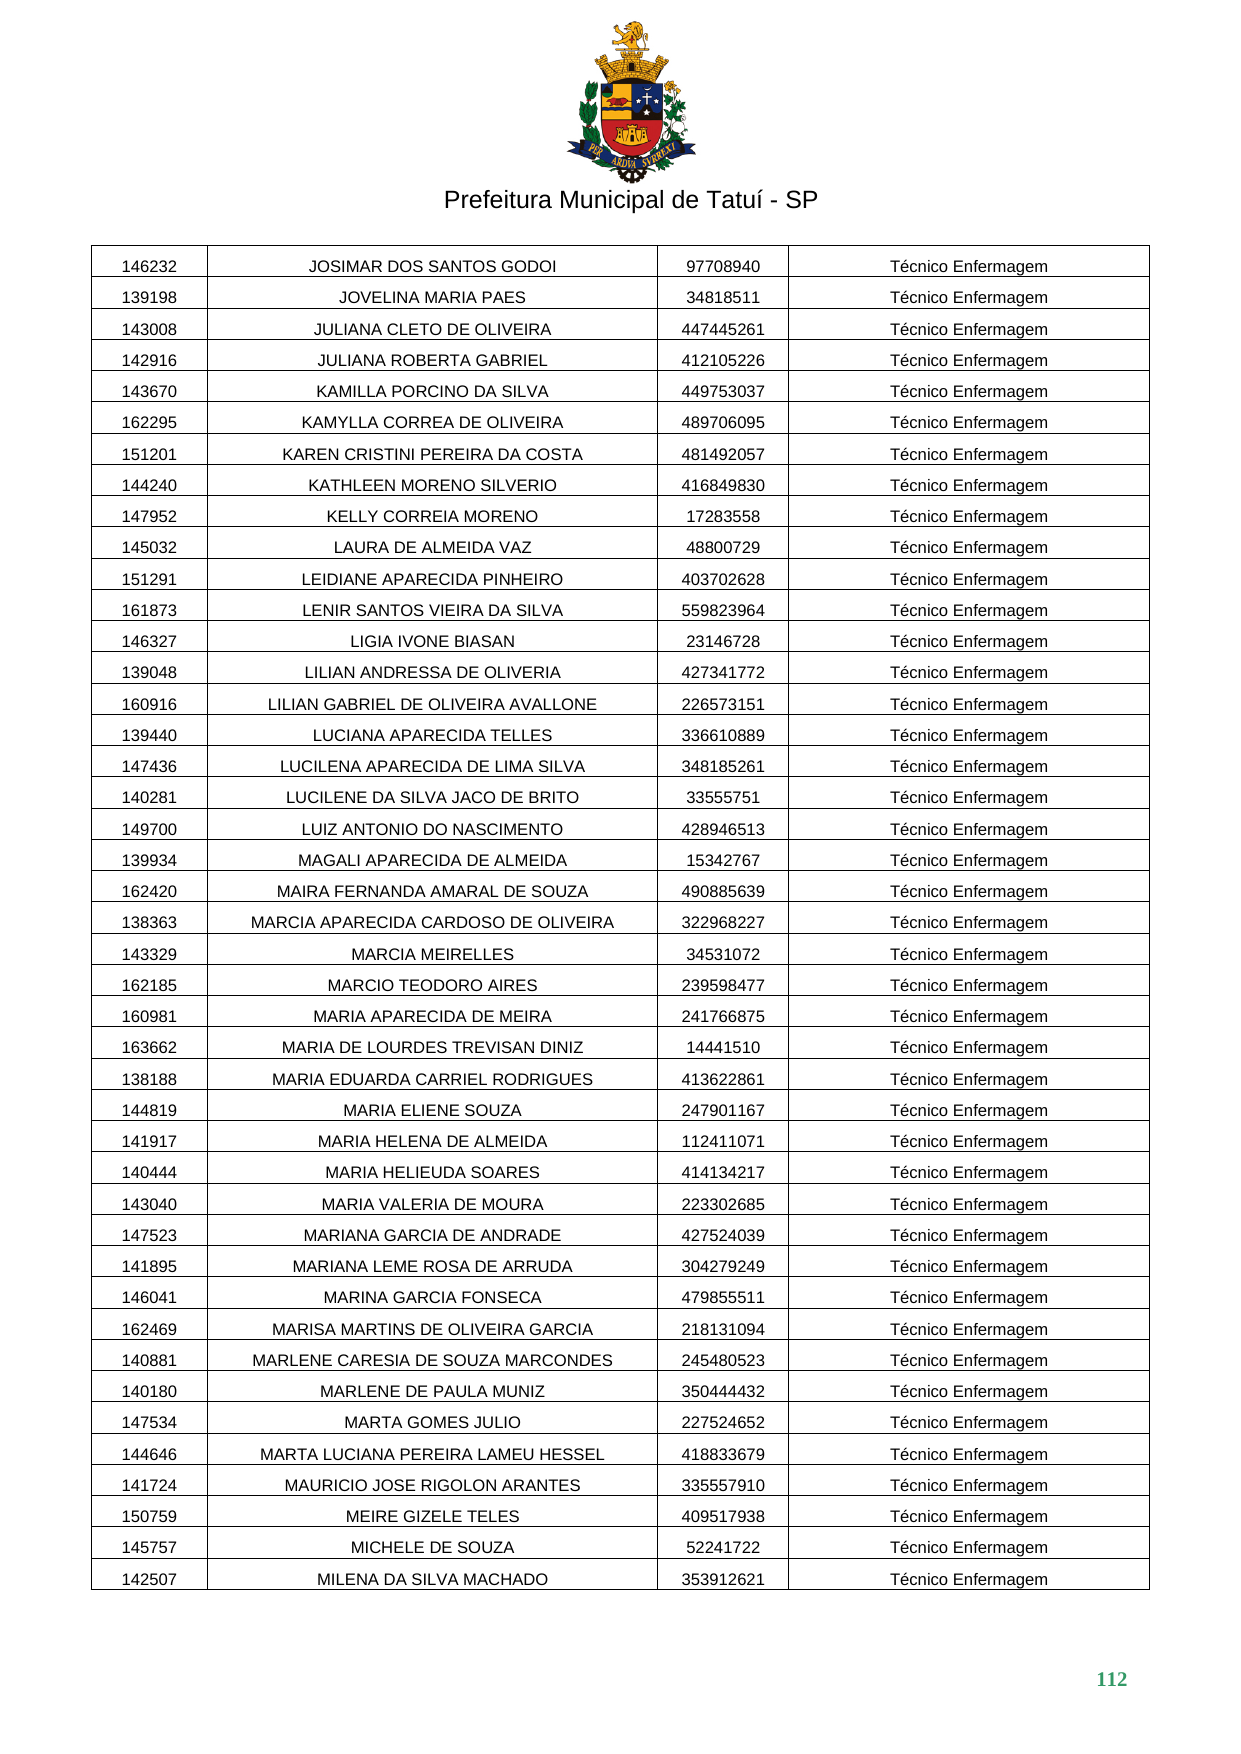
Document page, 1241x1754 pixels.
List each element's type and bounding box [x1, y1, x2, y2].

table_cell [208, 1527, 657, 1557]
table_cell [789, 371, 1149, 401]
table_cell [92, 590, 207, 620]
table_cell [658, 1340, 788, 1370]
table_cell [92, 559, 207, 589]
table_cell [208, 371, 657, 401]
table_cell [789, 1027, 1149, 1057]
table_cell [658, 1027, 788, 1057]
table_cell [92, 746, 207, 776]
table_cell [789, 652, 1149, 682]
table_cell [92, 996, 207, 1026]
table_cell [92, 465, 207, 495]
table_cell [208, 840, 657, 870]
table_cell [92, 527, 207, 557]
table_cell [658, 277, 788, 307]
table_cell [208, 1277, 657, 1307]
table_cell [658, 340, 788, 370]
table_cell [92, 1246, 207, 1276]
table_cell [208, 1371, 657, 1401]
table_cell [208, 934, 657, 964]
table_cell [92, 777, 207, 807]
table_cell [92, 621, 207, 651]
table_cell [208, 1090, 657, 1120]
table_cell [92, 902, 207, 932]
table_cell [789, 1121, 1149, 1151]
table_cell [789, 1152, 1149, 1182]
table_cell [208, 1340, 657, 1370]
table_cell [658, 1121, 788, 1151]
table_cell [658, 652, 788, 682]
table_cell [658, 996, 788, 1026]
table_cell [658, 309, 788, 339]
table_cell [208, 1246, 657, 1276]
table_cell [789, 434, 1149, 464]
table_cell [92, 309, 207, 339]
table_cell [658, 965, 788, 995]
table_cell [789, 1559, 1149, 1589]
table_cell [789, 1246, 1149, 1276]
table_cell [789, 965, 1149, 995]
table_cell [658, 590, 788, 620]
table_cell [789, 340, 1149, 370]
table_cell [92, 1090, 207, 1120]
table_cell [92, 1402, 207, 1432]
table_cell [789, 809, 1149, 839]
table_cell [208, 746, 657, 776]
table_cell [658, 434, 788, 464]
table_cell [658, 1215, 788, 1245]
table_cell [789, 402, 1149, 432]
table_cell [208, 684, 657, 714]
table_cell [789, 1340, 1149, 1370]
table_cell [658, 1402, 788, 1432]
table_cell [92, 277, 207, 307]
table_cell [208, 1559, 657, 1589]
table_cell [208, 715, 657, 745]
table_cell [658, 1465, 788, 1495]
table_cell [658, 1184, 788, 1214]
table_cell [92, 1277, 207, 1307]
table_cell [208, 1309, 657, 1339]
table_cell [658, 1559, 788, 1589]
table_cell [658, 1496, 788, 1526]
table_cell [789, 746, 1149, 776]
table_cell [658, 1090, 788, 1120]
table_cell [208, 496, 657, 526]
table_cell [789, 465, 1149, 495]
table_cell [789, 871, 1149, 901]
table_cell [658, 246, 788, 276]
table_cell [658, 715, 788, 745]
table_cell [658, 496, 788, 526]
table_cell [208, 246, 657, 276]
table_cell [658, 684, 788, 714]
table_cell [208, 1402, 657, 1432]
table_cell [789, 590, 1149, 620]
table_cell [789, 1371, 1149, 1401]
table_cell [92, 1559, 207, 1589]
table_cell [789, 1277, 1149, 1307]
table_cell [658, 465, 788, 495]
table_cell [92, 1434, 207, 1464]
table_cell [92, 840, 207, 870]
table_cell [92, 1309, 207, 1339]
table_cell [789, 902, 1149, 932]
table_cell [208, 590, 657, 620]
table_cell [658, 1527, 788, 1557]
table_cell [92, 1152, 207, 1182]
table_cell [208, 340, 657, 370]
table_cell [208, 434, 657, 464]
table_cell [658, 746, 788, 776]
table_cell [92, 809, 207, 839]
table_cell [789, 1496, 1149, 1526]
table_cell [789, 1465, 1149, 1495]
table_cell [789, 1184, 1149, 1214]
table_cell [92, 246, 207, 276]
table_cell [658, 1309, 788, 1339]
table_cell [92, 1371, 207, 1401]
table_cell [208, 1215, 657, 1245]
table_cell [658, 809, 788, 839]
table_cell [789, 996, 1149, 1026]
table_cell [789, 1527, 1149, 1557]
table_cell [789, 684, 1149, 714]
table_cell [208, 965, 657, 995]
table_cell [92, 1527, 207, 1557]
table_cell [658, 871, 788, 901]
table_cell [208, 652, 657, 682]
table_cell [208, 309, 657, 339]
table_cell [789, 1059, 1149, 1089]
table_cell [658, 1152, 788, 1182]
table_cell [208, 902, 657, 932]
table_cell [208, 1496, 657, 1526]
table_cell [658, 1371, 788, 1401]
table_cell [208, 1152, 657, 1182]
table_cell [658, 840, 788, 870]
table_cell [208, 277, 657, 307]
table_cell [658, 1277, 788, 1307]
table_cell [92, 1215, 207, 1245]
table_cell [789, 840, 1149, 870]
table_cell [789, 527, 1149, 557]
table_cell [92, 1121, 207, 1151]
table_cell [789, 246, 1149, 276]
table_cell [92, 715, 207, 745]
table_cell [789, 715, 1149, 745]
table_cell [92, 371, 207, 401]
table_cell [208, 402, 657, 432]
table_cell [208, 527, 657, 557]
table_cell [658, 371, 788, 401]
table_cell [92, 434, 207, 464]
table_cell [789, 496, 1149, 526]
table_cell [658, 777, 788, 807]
picture [557, 19, 705, 186]
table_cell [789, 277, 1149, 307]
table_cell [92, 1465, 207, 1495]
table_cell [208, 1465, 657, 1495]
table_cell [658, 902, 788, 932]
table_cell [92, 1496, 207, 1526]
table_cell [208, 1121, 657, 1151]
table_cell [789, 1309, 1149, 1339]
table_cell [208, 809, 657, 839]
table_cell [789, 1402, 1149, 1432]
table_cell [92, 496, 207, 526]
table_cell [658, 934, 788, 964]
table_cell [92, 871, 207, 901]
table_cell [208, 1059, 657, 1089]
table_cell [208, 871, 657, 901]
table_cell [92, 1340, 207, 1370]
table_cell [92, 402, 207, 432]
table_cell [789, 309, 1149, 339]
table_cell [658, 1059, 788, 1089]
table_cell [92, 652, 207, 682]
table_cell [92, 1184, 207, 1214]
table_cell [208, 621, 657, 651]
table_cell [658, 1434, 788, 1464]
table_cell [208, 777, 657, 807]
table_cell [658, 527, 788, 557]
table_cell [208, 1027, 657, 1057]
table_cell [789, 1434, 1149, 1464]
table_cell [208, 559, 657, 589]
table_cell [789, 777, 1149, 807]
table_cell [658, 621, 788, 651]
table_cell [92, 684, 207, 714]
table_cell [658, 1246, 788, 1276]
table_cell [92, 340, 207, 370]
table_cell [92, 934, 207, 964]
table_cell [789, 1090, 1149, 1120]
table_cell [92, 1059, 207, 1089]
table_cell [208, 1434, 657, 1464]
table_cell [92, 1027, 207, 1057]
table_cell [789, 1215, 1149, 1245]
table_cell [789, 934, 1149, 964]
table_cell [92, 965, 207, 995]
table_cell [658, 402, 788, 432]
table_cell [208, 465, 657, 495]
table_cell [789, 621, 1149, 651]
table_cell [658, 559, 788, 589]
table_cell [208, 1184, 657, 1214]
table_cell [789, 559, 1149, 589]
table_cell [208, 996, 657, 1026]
